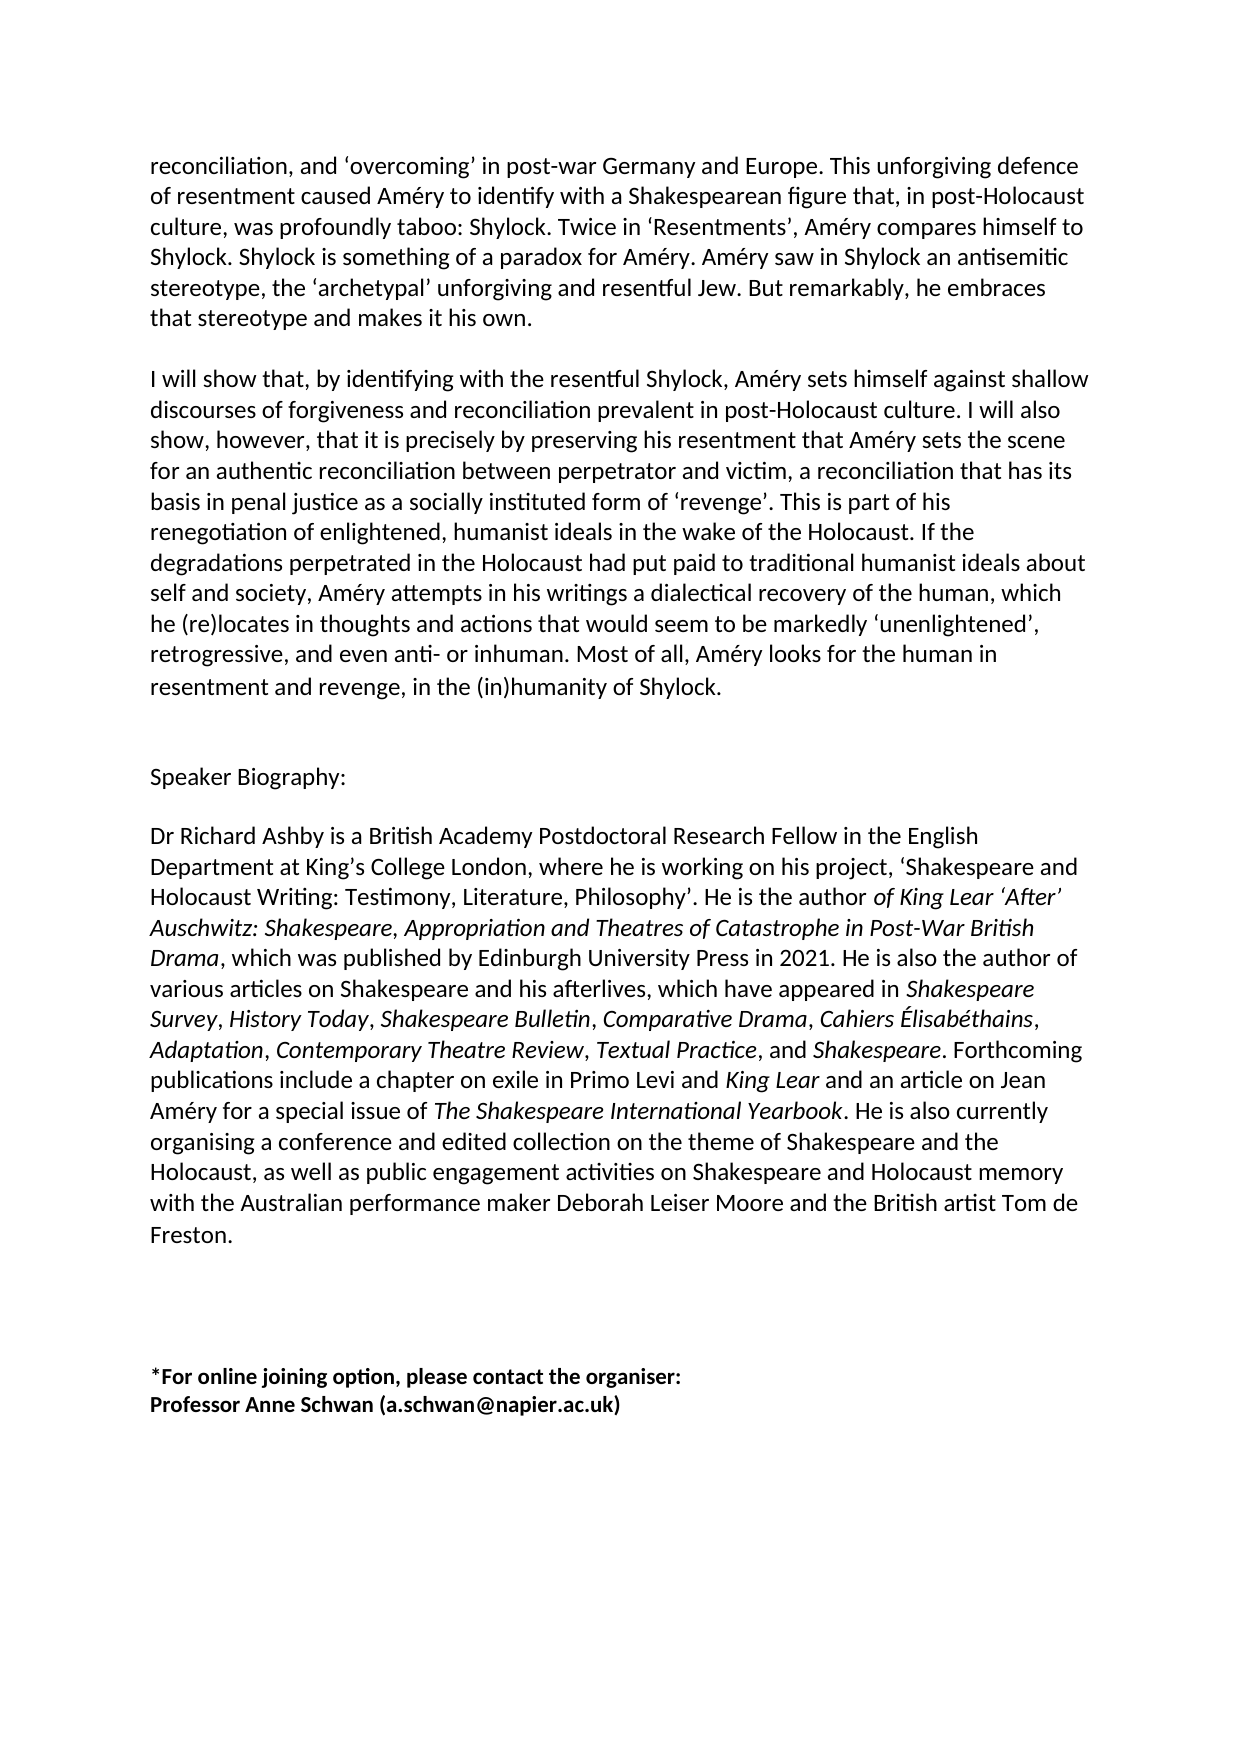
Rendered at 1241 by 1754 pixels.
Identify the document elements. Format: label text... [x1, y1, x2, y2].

text *For online joining option, please contact the organiser: [150, 1362, 1090, 1390]
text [150, 150, 1090, 333]
text Speaker Biography: [150, 759, 1090, 792]
text I will show that, by identifying with the resentful Shylock, Améry sets himself against shallow discourses of forgiveness and reconciliation prevalent in post-Holocaust culture. I will also show, however, that it is precisely by preserving his resentment that Améry sets the scene for an authentic reconciliation between perpetrator and victim, a reconciliation that has its basis in penal justice as a socially instituted form of ‘revenge’. This is part of his renegotiation of enlightened, humanist ideals in the wake of the Holocaust. If the degradations perpetrated in the Holocaust had put paid to traditional humanist ideals about self and society, Améry attempts in his writings a dialectical recovery of the human, which he (re)locates in thoughts and actions that would seem to be markedly ‘unenlightened’, retrogressive, and even anti- or inhuman. Most of all, Améry looks for the human in resentment and revenge, in the (in)humanity of Shylock. [150, 364, 1090, 702]
text Dr Richard Ashby is a British Academy Postdoctoral Research Fellow in the English Department at King’s College London, where he is working on his project, ‘Shakespeare and Holocaust Writing: Testimony, Literature, Philosophy’. He is the author of King Lear ‘After’ Auschwitz: Shakespeare, Appropriation and Theatres of Catastrophe in Post-War British Drama, which was published by Edinburgh University Press in 2021. He is also the author of various articles on Shakespeare and his afterlives, which have appeared in Shakespeare Survey, History Today, Shakespeare Bulletin, Comparative Drama, Cahiers Élisabéthains, Adaptation, Contemporary Theatre Review, Textual Practice, and Shakespeare. Forthcoming publications include a chapter on exile in Primo Levi and King Lear and an article on Jean Améry for a special issue of The Shakespeare International Yearbook. He is also currently organising a conference and edited collection on the theme of Shakespeare and the Holocaust, as well as public engagement activities on Shakespeare and Holocaust memory with the Australian performance maker Deborah Leiser Moore and the British artist Tom de Freston. [150, 821, 1090, 1250]
text Professor Anne Schwan (a.schwan@napier.ac.uk) [150, 1390, 1090, 1418]
